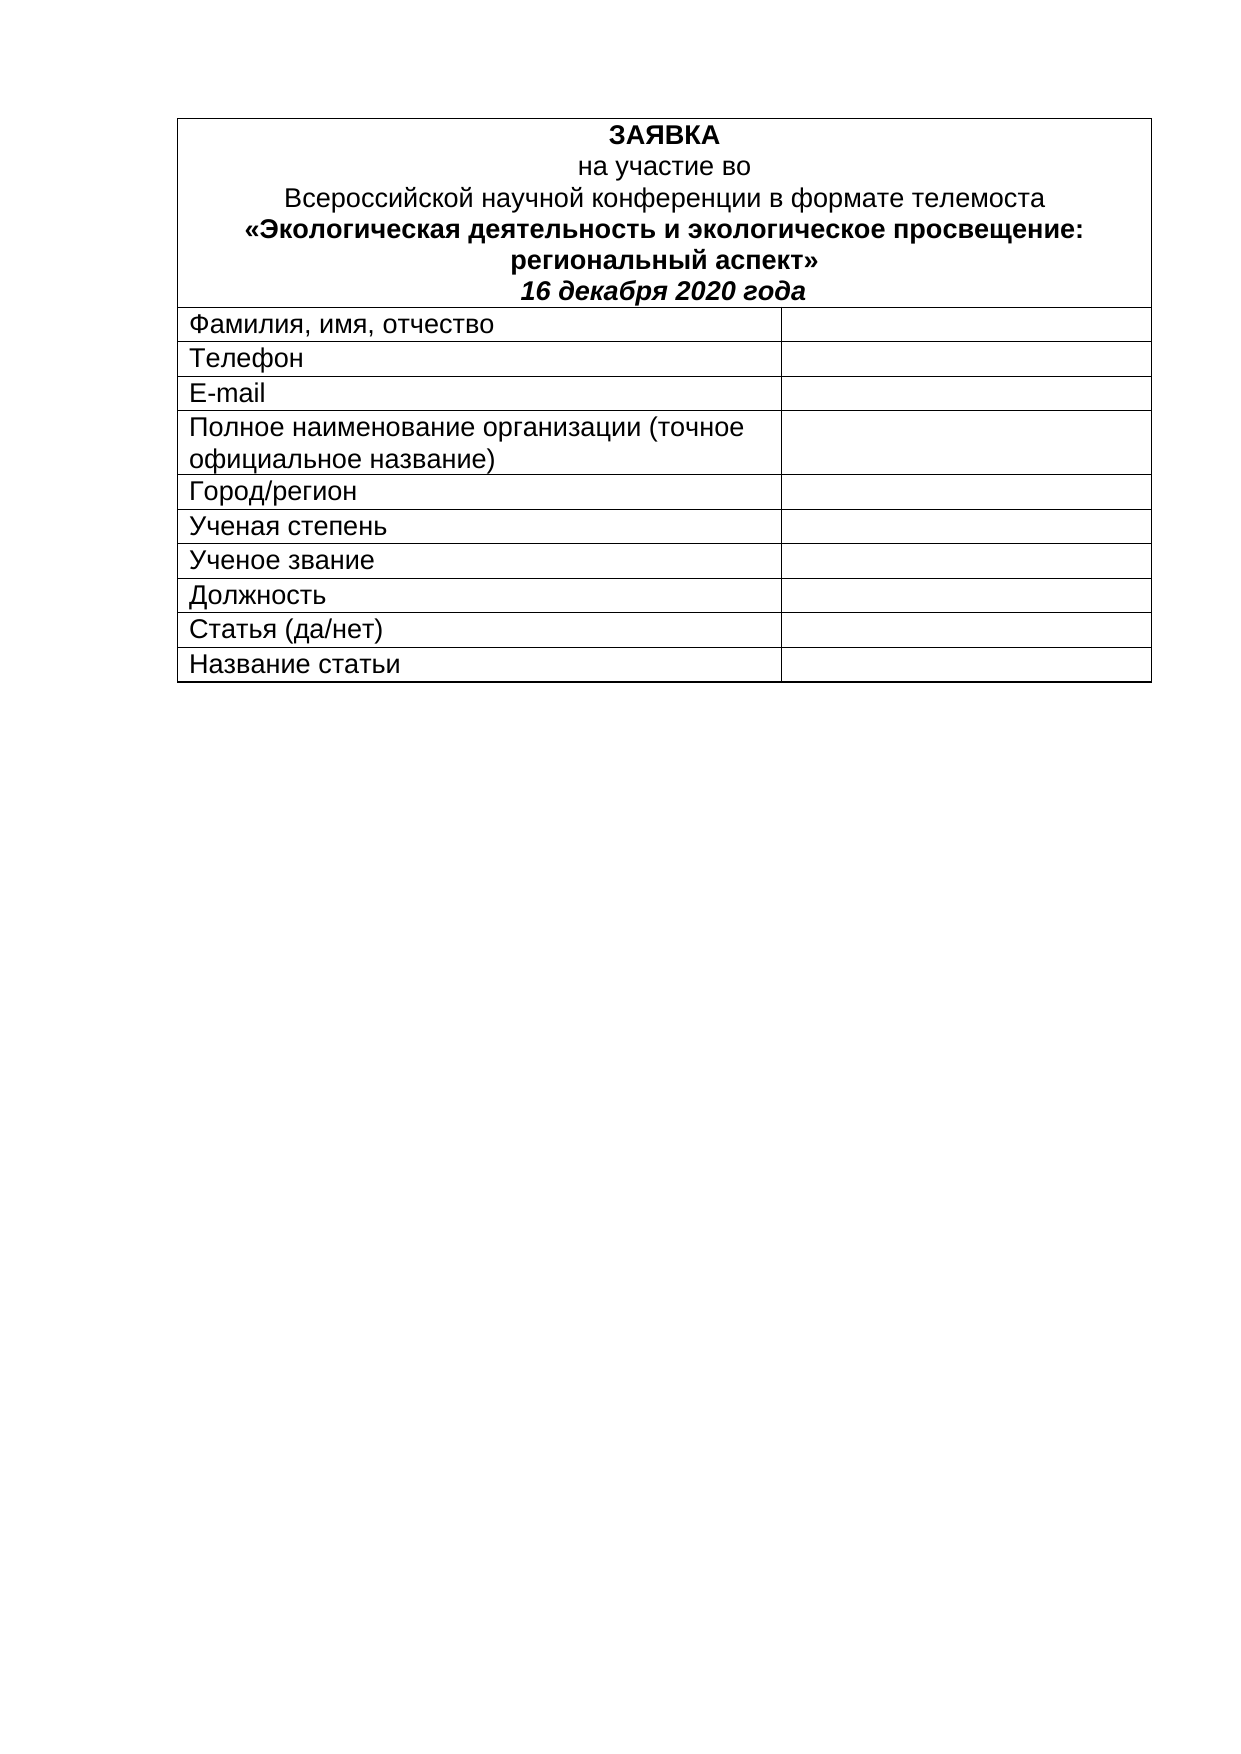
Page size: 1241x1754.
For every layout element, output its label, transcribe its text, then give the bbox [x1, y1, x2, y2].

table_cell [782, 475, 1151, 508]
table_header ЗАЯВКА на участие во Всероссийской научной конференции в формате телемоста «Экологическая деятельность и экологическое просвещение: региональный аспект» 16 декабря 2020 года [178, 119, 1151, 307]
table_cell Статья (да/нет) [178, 613, 781, 647]
table_cell Фамилия, имя, отчество [178, 308, 781, 341]
table_cell [782, 377, 1151, 410]
table_cell Город/регион [178, 475, 781, 508]
table_cell Телефон [178, 342, 781, 376]
table_cell [782, 510, 1151, 543]
table_cell [782, 579, 1151, 612]
table_cell Название статьи [178, 648, 781, 681]
table_cell Полное наименование организации (точное официальное название) [178, 411, 781, 474]
table_cell [782, 544, 1151, 578]
table_cell [782, 648, 1151, 681]
table_cell Ученое звание [178, 544, 781, 578]
table_cell [782, 308, 1151, 341]
table_cell [782, 613, 1151, 647]
table_cell [782, 342, 1151, 376]
table_cell Должность [178, 579, 781, 612]
table_cell Ученая степень [178, 510, 781, 543]
table_cell E-mail [178, 377, 781, 410]
table_cell [782, 411, 1151, 474]
